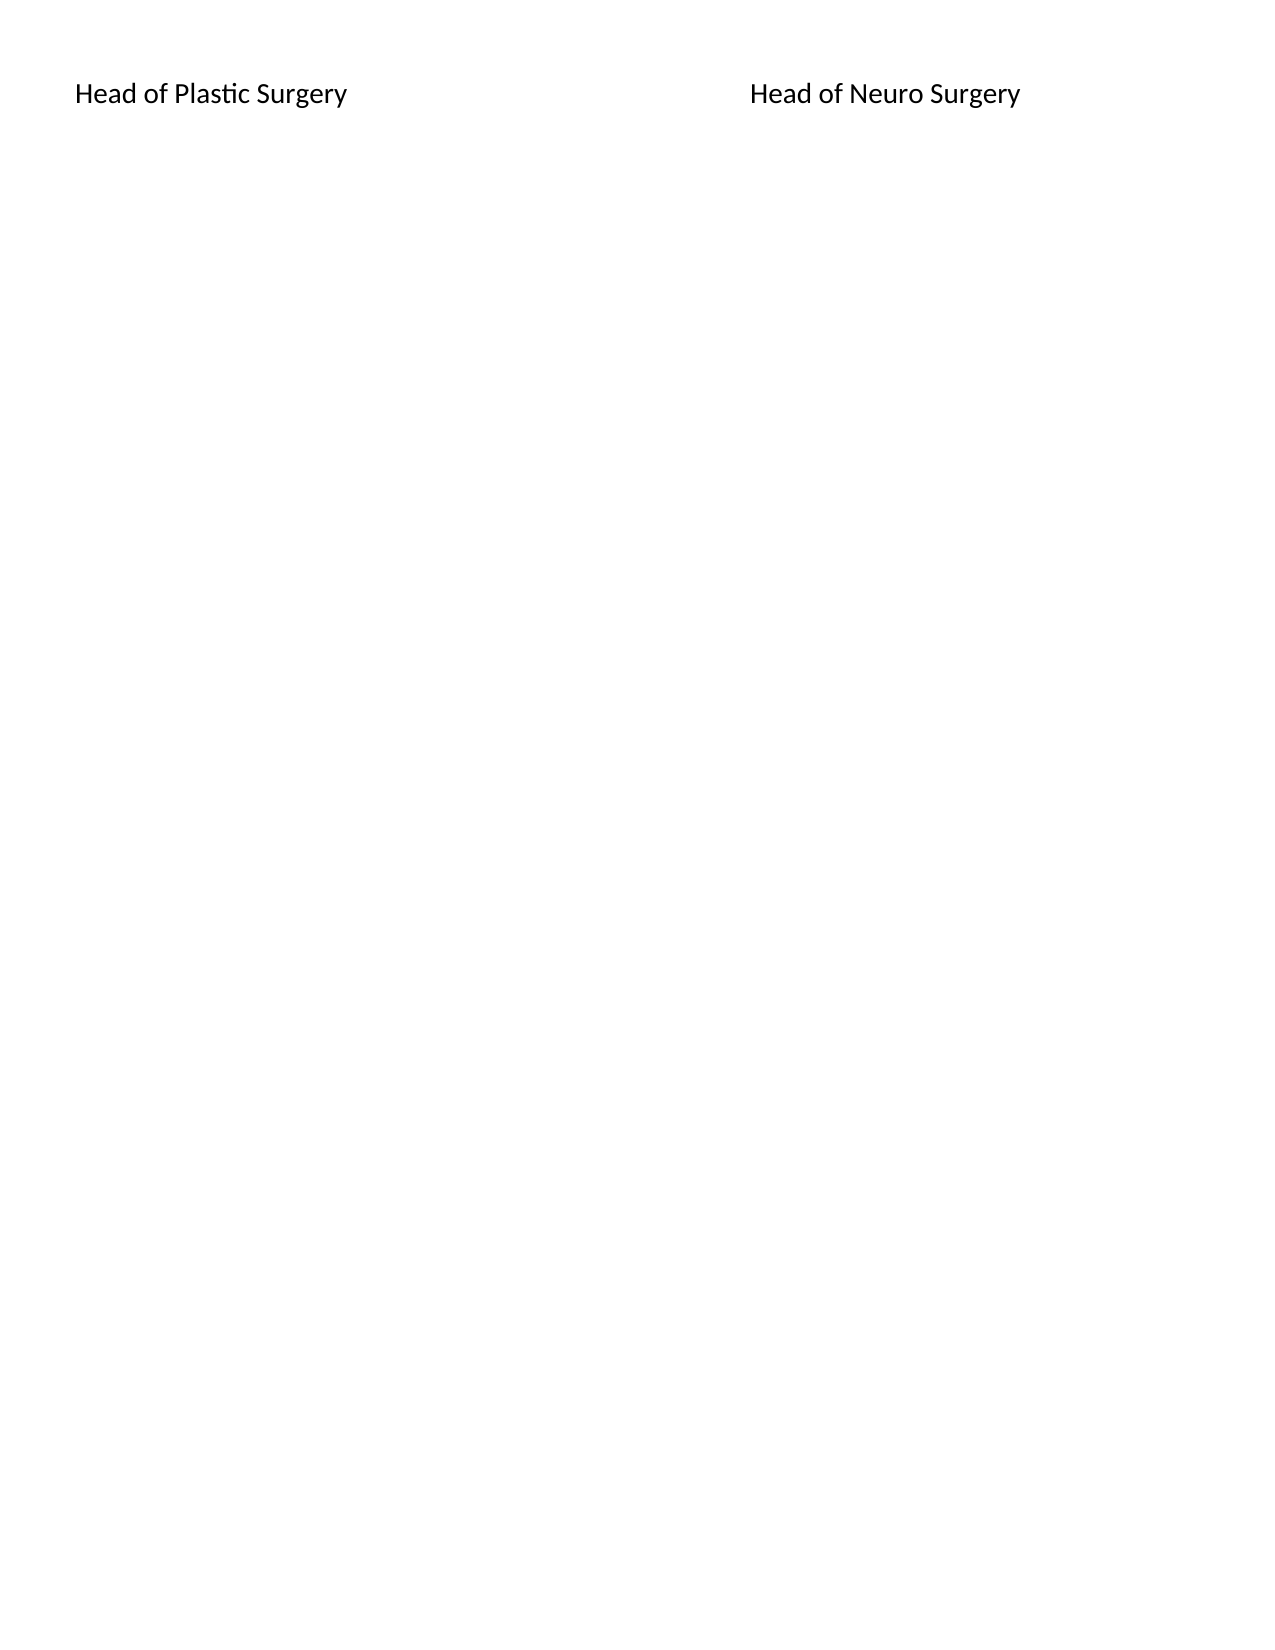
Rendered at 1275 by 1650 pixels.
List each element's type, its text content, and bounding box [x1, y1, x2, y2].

text Head of Plastic Surgery Head of Neuro Surgery [75, 75, 1200, 111]
